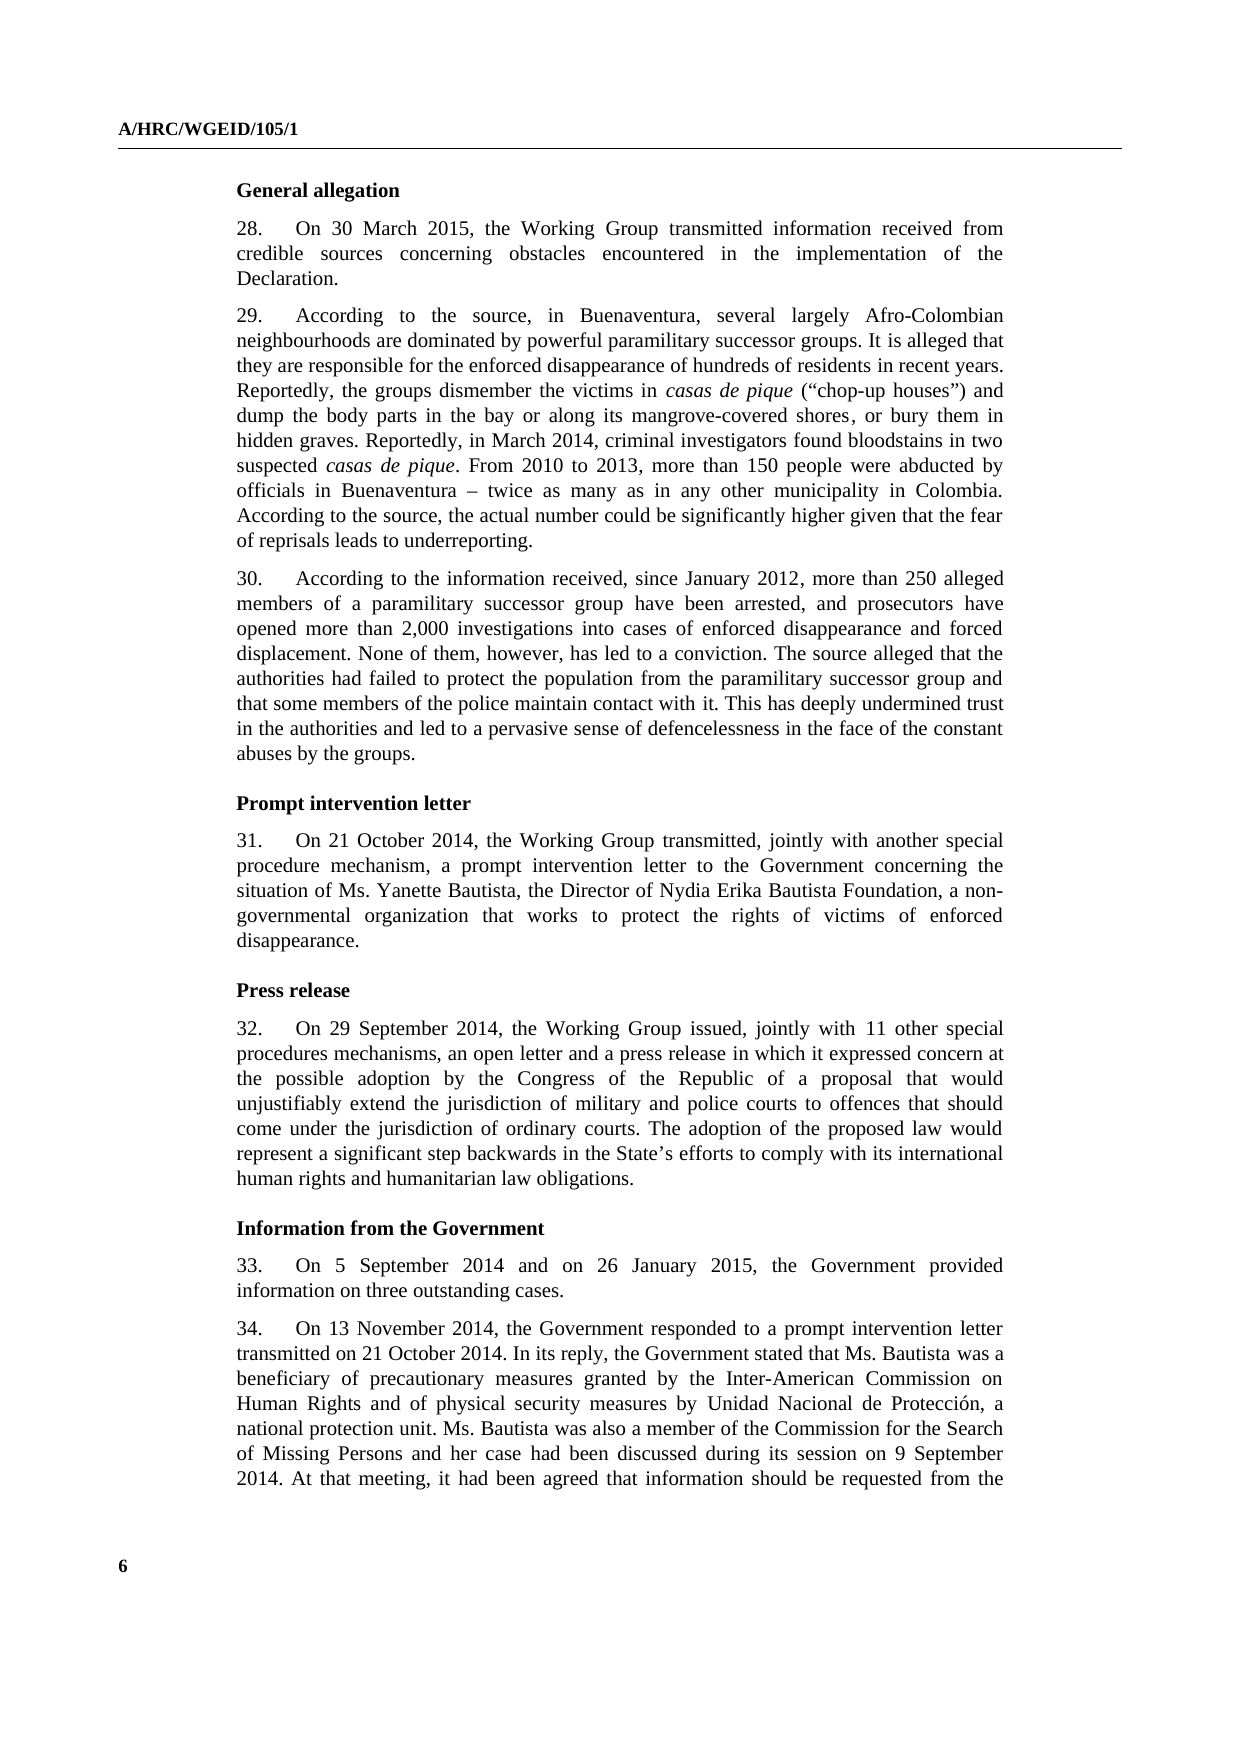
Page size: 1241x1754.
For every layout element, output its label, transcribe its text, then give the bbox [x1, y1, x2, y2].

text Press release [118, 977, 1004, 1002]
text On 21 October 2014, the Working Group transmitted, jointly with another special procedure mechanism, a prompt intervention letter to the Government concerning the situation of Ms. Yanette Bautista, the Director of Nydia Erika Bautista Foundation, a non-governmental organization that works to protect the rights of victims of enforced disappearance. [236, 827, 1004, 952]
text On 5 September 2014 and on 26 January 2015, the Government provided information on three outstanding cases. [236, 1252, 1004, 1302]
text Information from the Government [118, 1215, 1004, 1240]
text General allegation [118, 177, 1004, 202]
text Prompt intervention letter [118, 790, 1004, 815]
text According to the source, in Buenaventura, several largely Afro-Colombian neighbourhoods are dominated by powerful paramilitary successor groups. It is alleged that they are responsible for the enforced disappearance of hundreds of residents in recent years. Reportedly, the groups dismember the victims in casas de pique (“chop-up houses”) and dump the body parts in the bay or along its mangrove-covered shores, or bury them in hidden graves. Reportedly, in March 2014, criminal investigators found bloodstains in two suspected casas de pique. From 2010 to 2013, more than 150 people were abducted by officials in Buenaventura – twice as many as in any other municipality in Colombia. According to the source, the actual number could be significantly higher given that the fear of reprisals leads to underreporting. [236, 302, 1004, 552]
text According to the information received, since January 2012, more than 250 alleged members of a paramilitary successor group have been arrested, and prosecutors have opened more than 2,000 investigations into cases of enforced disappearance and forced displacement. None of them, however, has led to a conviction. The source alleged that the authorities had failed to protect the population from the paramilitary successor group and that some members of the police maintain contact with it. This has deeply undermined trust in the authorities and led to a pervasive sense of defencelessness in the face of the constant abuses by the groups. [236, 565, 1004, 765]
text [236, 1315, 1004, 1490]
text On 30 March 2015, the Working Group transmitted information received from credible sources concerning obstacles encountered in the implementation of the Declaration. [236, 215, 1004, 290]
text On 29 September 2014, the Working Group issued, jointly with 11 other special procedures mechanisms, an open letter and a press release in which it expressed concern at the possible adoption by the Congress of the Republic of a proposal that would unjustifiably extend the jurisdiction of military and police courts to offences that should come under the jurisdiction of ordinary courts. The adoption of the proposed law would represent a significant step backwards in the State’s efforts to comply with its international human rights and humanitarian law obligations. [236, 1015, 1004, 1190]
